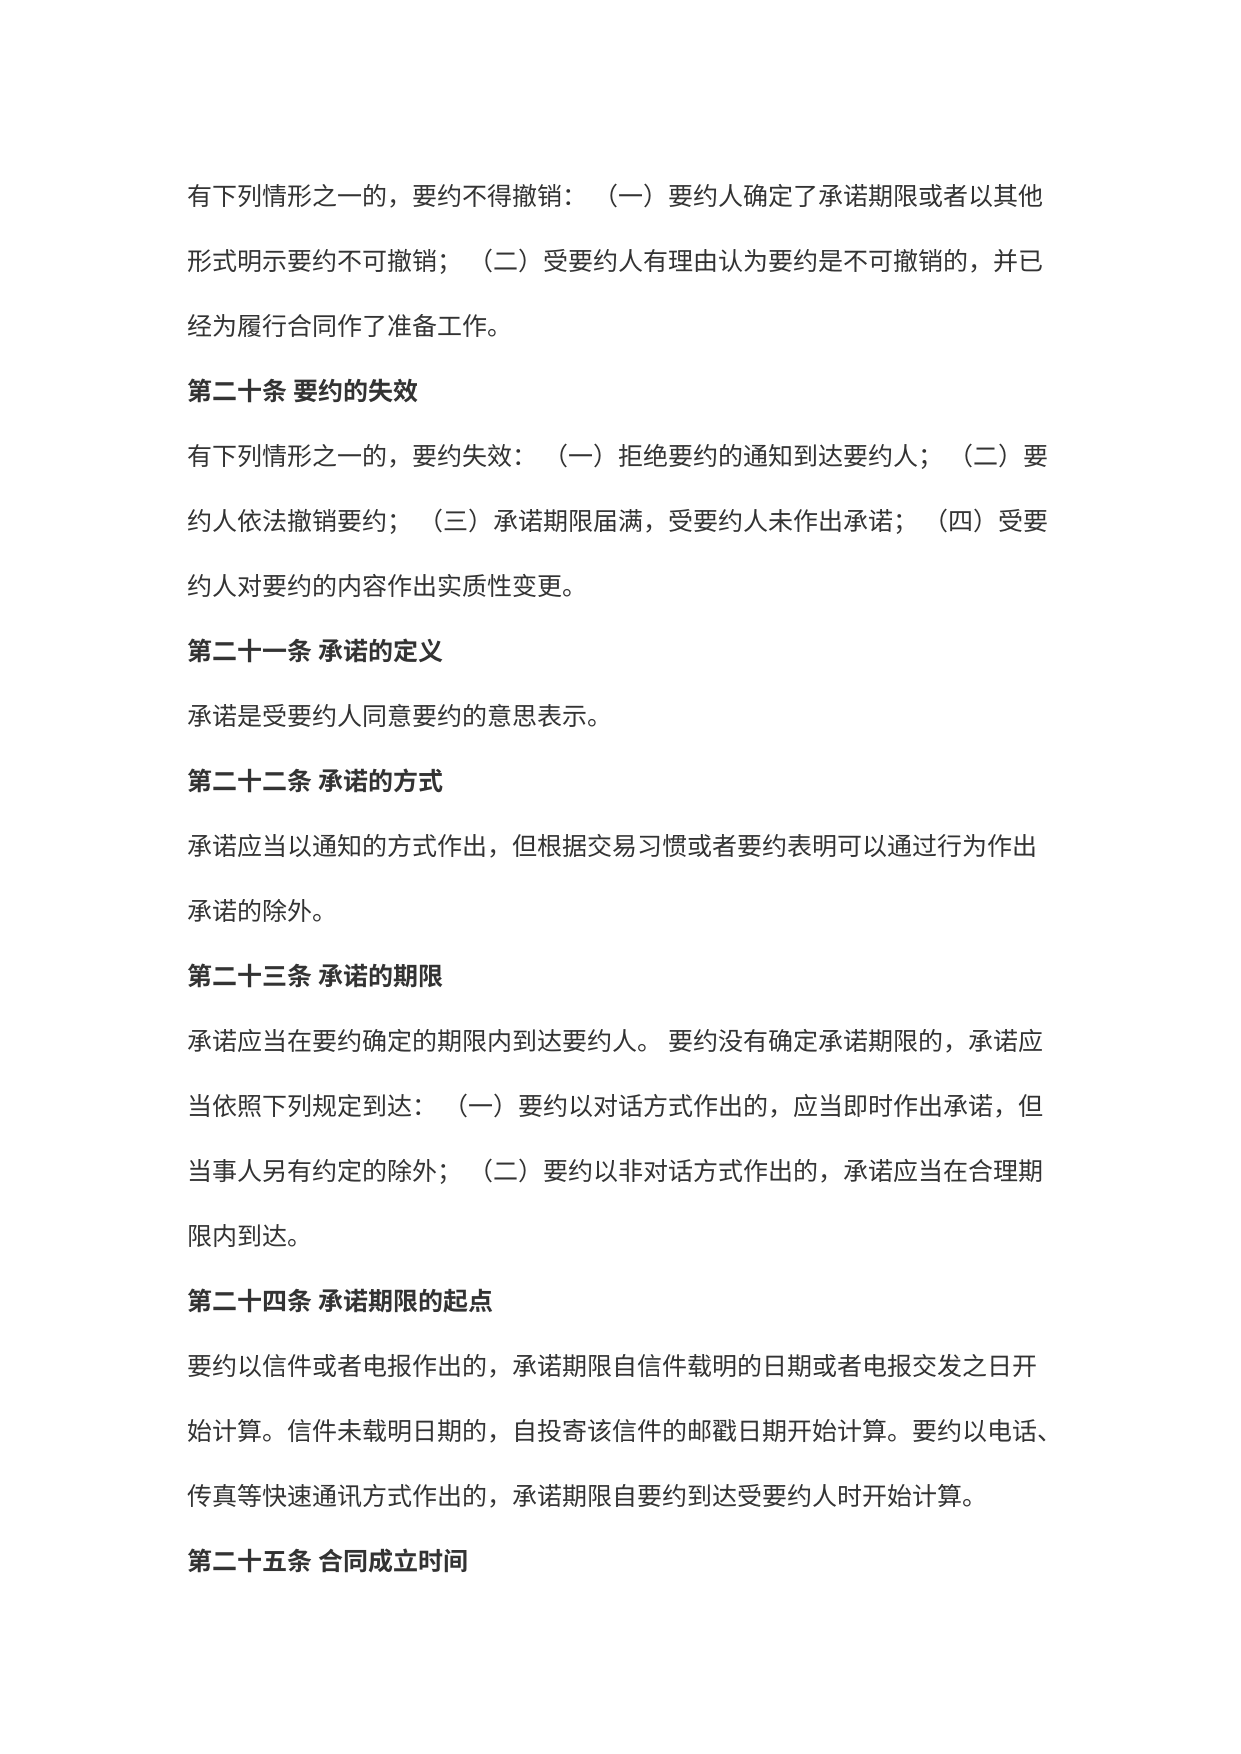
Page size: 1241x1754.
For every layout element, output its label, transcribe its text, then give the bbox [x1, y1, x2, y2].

text 要约以信件或者电报作出的，承诺期限自信件载明的日期或者电报交发之日开始计算。信件未载明日期的，自投寄该信件的邮戳日期开始计算。要约以电话、传真等快速通讯方式作出的，承诺期限自要约到达受要约人时开始计算。 [187, 1332, 1053, 1527]
text 第二十一条 承诺的定义 [187, 617, 1053, 682]
text 第二十二条 承诺的方式 [187, 747, 1053, 812]
text 有下列情形之一的，要约失效： （一）拒绝要约的通知到达要约人； （二）要约人依法撤销要约； （三）承诺期限届满，受要约人未作出承诺； （四）受要约人对要约的内容作出实质性变更。 [187, 422, 1053, 617]
text 承诺应当在要约确定的期限内到达要约人。 要约没有确定承诺期限的，承诺应当依照下列规定到达： （一）要约以对话方式作出的，应当即时作出承诺，但当事人另有约定的除外； （二）要约以非对话方式作出的，承诺应当在合理期限内到达。 [187, 1007, 1053, 1267]
text 第二十四条 承诺期限的起点 [187, 1267, 1053, 1332]
text 第二十条 要约的失效 [187, 357, 1053, 422]
text 第二十五条 合同成立时间 [187, 1527, 1053, 1592]
text 有下列情形之一的，要约不得撤销： （一）要约人确定了承诺期限或者以其他形式明示要约不可撤销； （二）受要约人有理由认为要约是不可撤销的，并已经为履行合同作了准备工作。 [187, 162, 1053, 357]
text 第二十三条 承诺的期限 [187, 942, 1053, 1007]
text 承诺应当以通知的方式作出，但根据交易习惯或者要约表明可以通过行为作出承诺的除外。 [187, 812, 1053, 942]
text 承诺是受要约人同意要约的意思表示。 [187, 682, 1053, 747]
